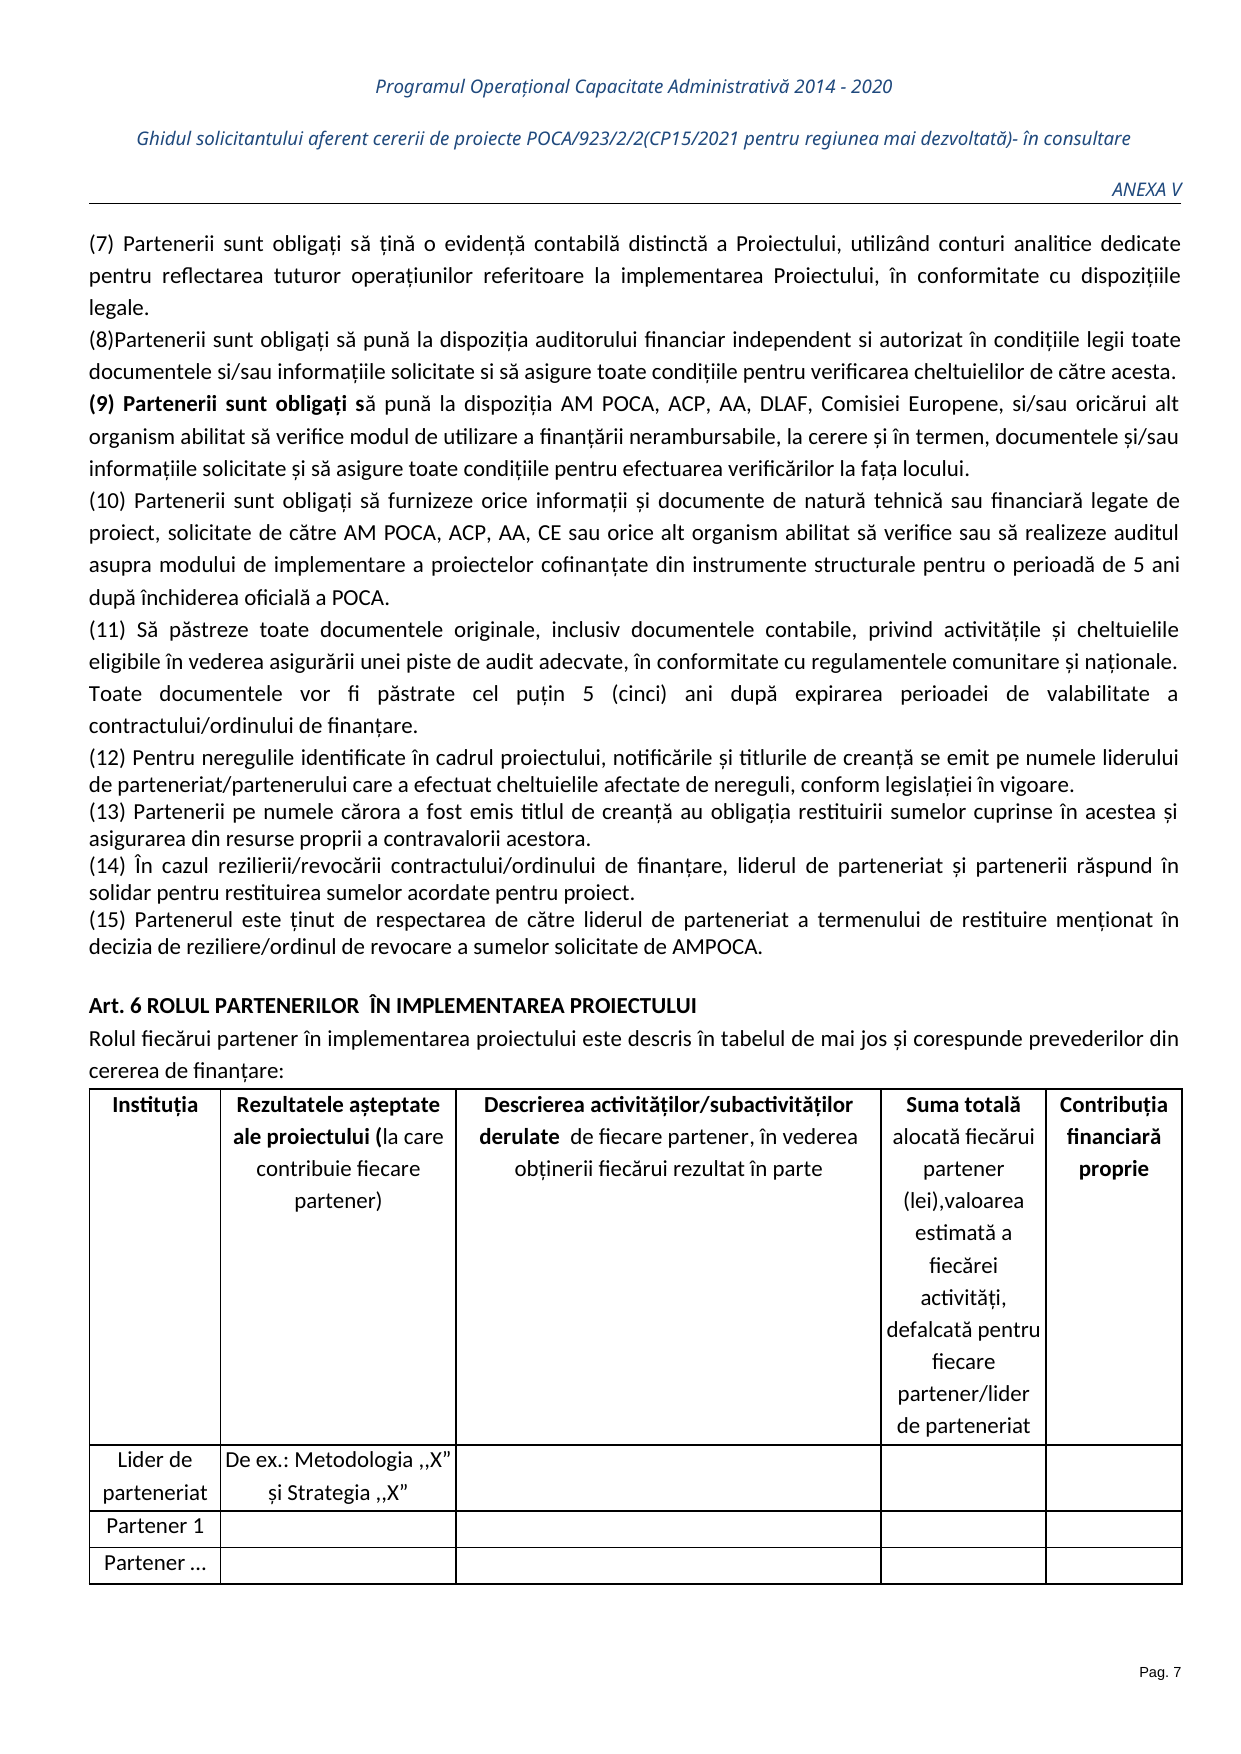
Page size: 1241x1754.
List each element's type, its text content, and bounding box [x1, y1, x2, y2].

text (15) Partenerul este ținut de respectarea de către liderul de parteneriat a termenului de restituire menționat în decizia de reziliere/ordinul de revocare a sumelor solicitate de AMPOCA. [52, 906, 1181, 959]
table_cell De ex.: Metodologia ,,X” și Strategia ,,X” [221, 1446, 455, 1510]
text (7) Partenerii sunt obligați să țină o evidență contabilă distinctă a Proiectului, utilizând conturi analitice dedicate pentru reflectarea tuturor operațiunilor referitoare la implementarea Proiectului, în conformitate cu dispozițiile legale. [89, 229, 1183, 321]
table_header Rezultatele așteptate ale proiectului (la care contribuie fiecare partener) [221, 1090, 455, 1444]
table_cell [882, 1512, 1045, 1547]
table_cell [1047, 1446, 1181, 1510]
table_header Suma totală alocată fiecărui partener (lei),valoarea estimată a fiecărei activități, defalcată pentru fiecare partener/lider de parteneriat [882, 1090, 1045, 1444]
table_cell [221, 1548, 455, 1583]
table_cell Partener 1 [90, 1512, 220, 1547]
table_cell [882, 1446, 1045, 1510]
table_cell [1047, 1548, 1181, 1583]
table_header Descrierea activităţilor/subactivităților derulate de fiecare partener, în vederea obținerii fiecărui rezultat în parte [457, 1090, 880, 1444]
text (10) Partenerii sunt obligaţi să furnizeze orice informaţii și documente de natură tehnică sau financiară legate de proiect, solicitate de către AM POCA, ACP, AA, CE sau orice alt organism abilitat să verifice sau să realizeze auditul asupra modului de implementare a proiectelor cofinanţate din instrumente structurale pentru o perioadă de 5 ani după închiderea oficială a POCA. [89, 486, 1181, 611]
text (8)Partenerii sunt obligați să pună la dispoziția auditorului financiar independent si autorizat în condițiile legii toate documentele si/sau informațiile solicitate si să asigure toate condițiile pentru verificarea cheltuielilor de către acesta. [89, 325, 1183, 385]
text (9) Partenerii sunt obligați să pună la dispoziția AM POCA, ACP, AA, DLAF, Comisiei Europene, si/sau oricărui alt organism abilitat să verifice modul de utilizare a finanțării nerambursabile, la cerere și în termen, documentele și/sau informațiile solicitate și să asigure toate condițiile pentru efectuarea verificărilor la fața locului. [89, 389, 1181, 482]
table_cell Partener … [90, 1548, 220, 1583]
text Art. 6 ROLUL PARTENERILOR ÎN IMPLEMENTAREA PROIECTULUI [89, 992, 1181, 1020]
table_cell [457, 1446, 880, 1510]
text (13) Partenerii pe numele cărora a fost emis titlul de creanță au obligația restituirii sumelor cuprinse în acestea și asigurarea din resurse proprii a contravalorii acestora. [52, 798, 1181, 852]
table_header Instituția [90, 1090, 220, 1444]
text Rolul fiecărui partener în implementarea proiectului este descris în tabelul de mai jos și corespunde prevederilor din cererea de finanțare: [89, 1024, 1181, 1084]
table_cell [457, 1548, 880, 1583]
table_cell Lider de parteneriat [90, 1446, 220, 1510]
text (11) Să păstreze toate documentele originale, inclusiv documentele contabile, privind activitățile și cheltuielile eligibile în vederea asigurării unei piste de audit adecvate, în conformitate cu regulamentele comunitare și naționale. Toate documentele vor fi păstrate cel puțin 5 (cinci) ani după expirarea perioadei de valabilitate a contractului/ordinului de finanțare. [89, 615, 1181, 739]
table_cell [882, 1548, 1045, 1583]
table_header Contribuția financiară proprie [1047, 1090, 1181, 1444]
text (12) Pentru neregulile identificate în cadrul proiectului, notificările și titlurile de creanță se emit pe numele liderului de parteneriat/partenerului care a efectuat cheltuielile afectate de nereguli, conform legislației în vigoare. [52, 744, 1181, 798]
text (14) În cazul rezilierii/revocării contractului/ordinului de finanțare, liderul de parteneriat și partenerii răspund în solidar pentru restituirea sumelor acordate pentru proiect. [52, 852, 1181, 906]
table_cell [1047, 1512, 1181, 1547]
table_cell [221, 1512, 455, 1547]
table_cell [457, 1512, 880, 1547]
